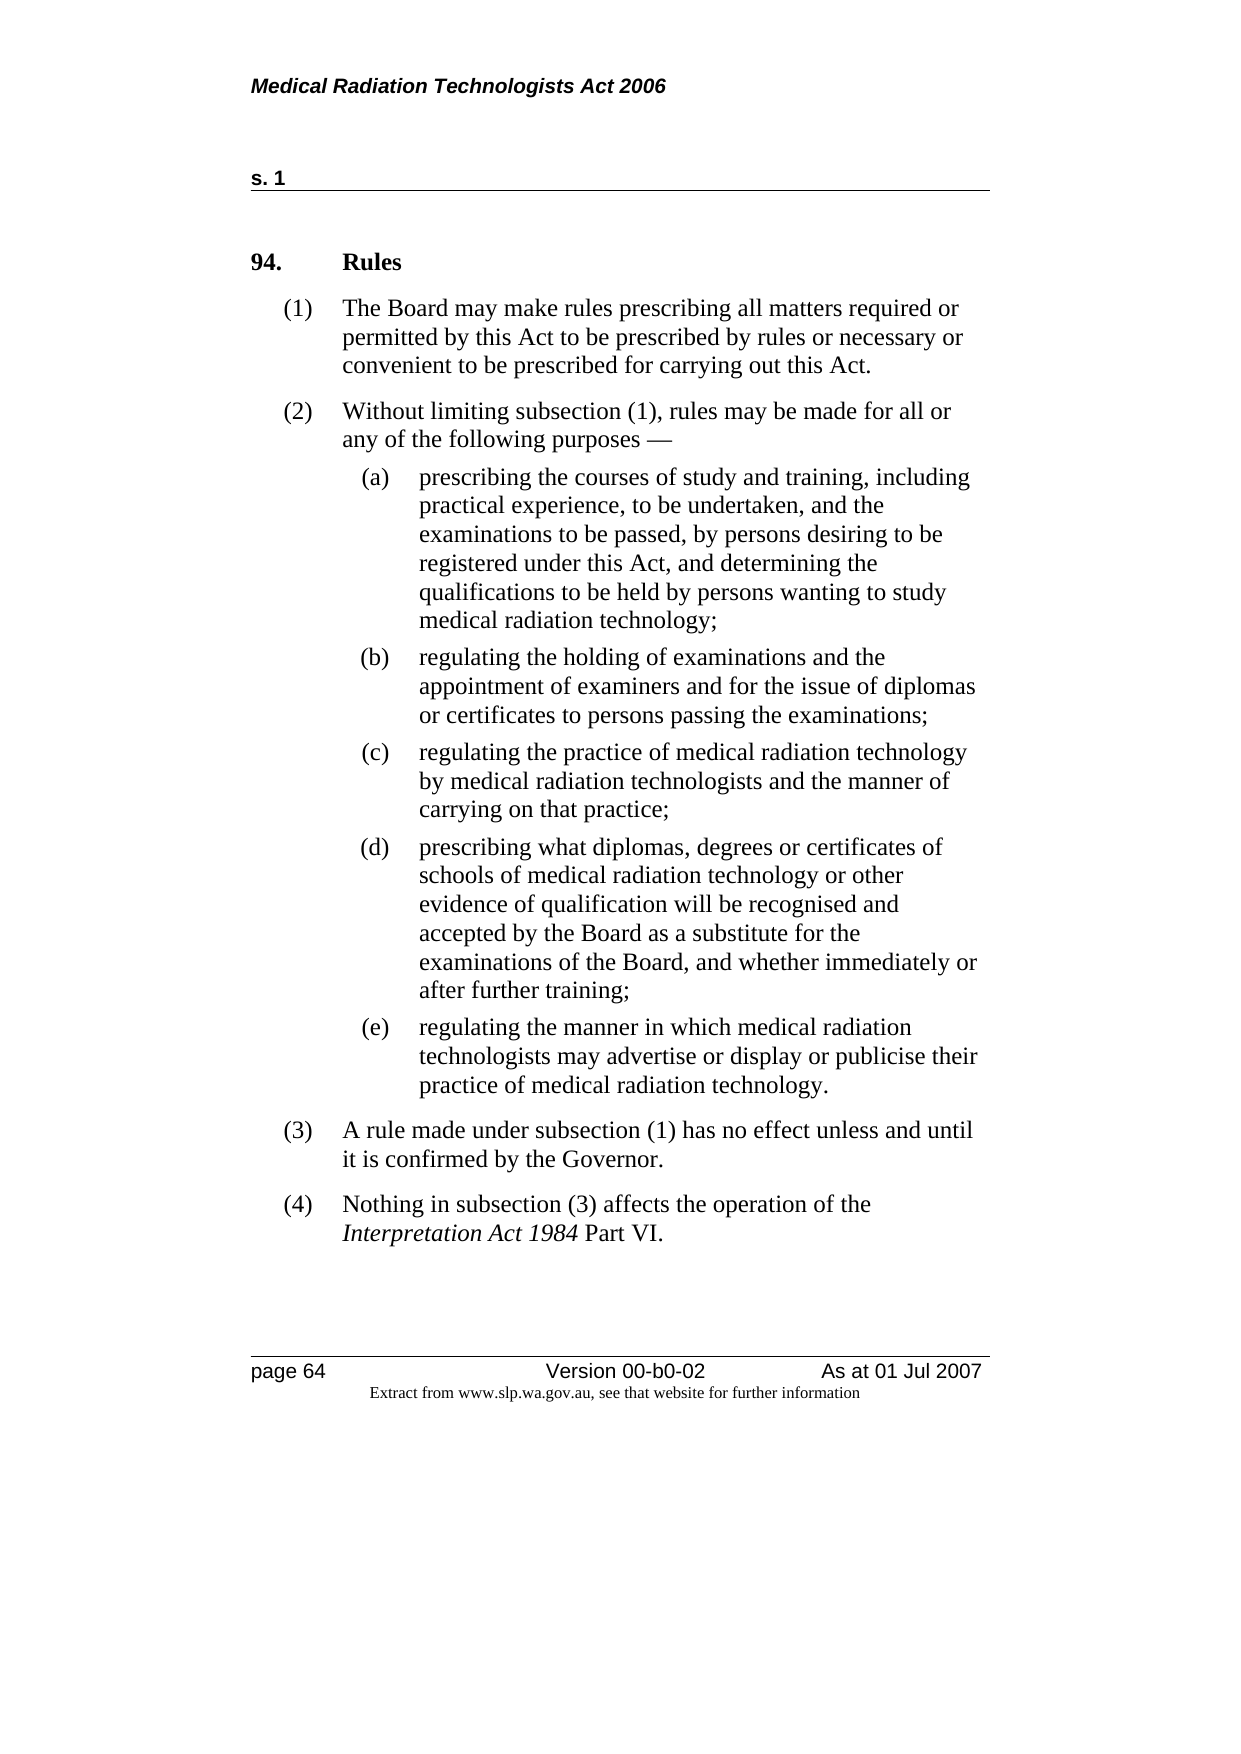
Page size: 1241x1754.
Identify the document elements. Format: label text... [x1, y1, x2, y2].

subtitle 94. Rules [251, 247, 990, 276]
text (2) Without limiting subsection (1), rules may be made for all or any of the following purposes — [251, 396, 990, 453]
text (d) prescribing what diplomas, degrees or certificates of schools of medical radiation technology or other evidence of qualification will be recognised and accepted by the Board as a substitute for the examinations of the Board, and whether immediately or after further training; [251, 832, 990, 1004]
text (a) prescribing the courses of study and training, including practical experience, to be undertaken, and the examinations to be passed, by persons desiring to be registered under this Act, and determining the qualifications to be held by persons wanting to study medical radiation technology; [251, 462, 990, 634]
text (3) A rule made under subsection (1) has no effect unless and until it is confirmed by the Governor. [251, 1115, 990, 1173]
text (e) regulating the manner in which medical radiation technologists may advertise or display or publicise their practice of medical radiation technology. [251, 1012, 990, 1099]
text (b) regulating the holding of examinations and the appointment of examiners and for the issue of diplomas or certificates to persons passing the examinations; [251, 642, 990, 729]
text (4) Nothing in subsection (3) affects the operation of the Interpretation Act 1984 Part VI. [251, 1189, 990, 1247]
text (c) regulating the practice of medical radiation technology by medical radiation technologists and the manner of carrying on that practice; [251, 737, 990, 823]
text (1) The Board may make rules prescribing all matters required or permitted by this Act to be prescribed by rules or necessary or convenient to be prescribed for carrying out this Act. [251, 293, 990, 379]
